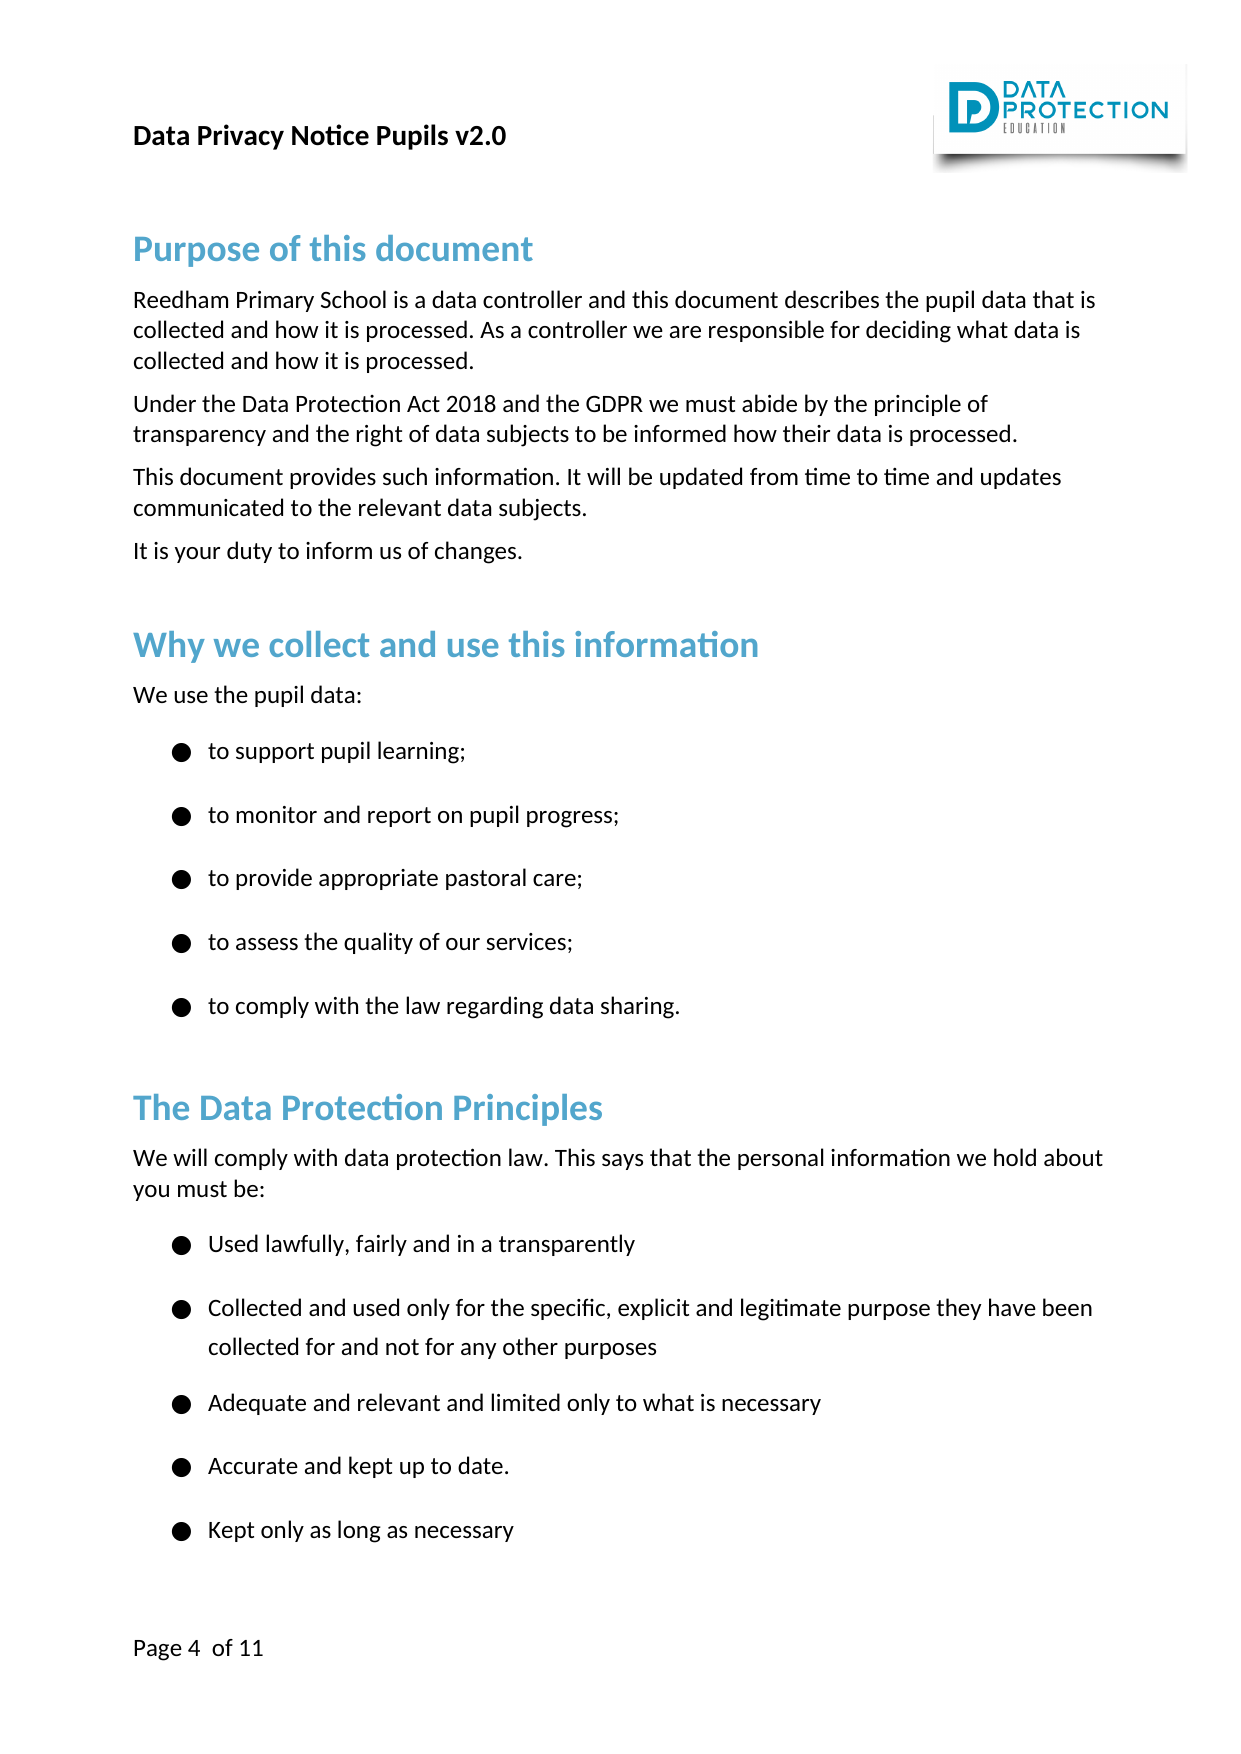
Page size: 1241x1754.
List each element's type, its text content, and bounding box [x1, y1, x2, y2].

text Under the Data Protection Act 2018 and the GDPR we must abide by the principle of transparency and the right of data subjects to be informed how their data is processed. [133, 388, 1107, 449]
list to assess the quality of our services; [170, 913, 1107, 965]
text This document provides such information. It will be updated from time to time and updates communicated to the relevant data subjects. [133, 461, 1107, 522]
list to comply with the law regarding data sharing. [170, 977, 1107, 1028]
text We will comply with data protection law. This says that the personal information we hold about you must be: [133, 1142, 1107, 1203]
list to provide appropriate pastoral care; [170, 850, 1107, 901]
list Used lawfully, fairly and in a transparently [170, 1216, 1107, 1267]
text It is your duty to inform us of changes. [133, 535, 1107, 565]
list to monitor and report on pupil progress; [170, 786, 1107, 837]
list Accurate and kept up to date. [170, 1438, 1107, 1489]
list Kept only as long as necessary [170, 1501, 1107, 1553]
list Collected and used only for the specific, explicit and legitimate purpose they have been collected for and not for any other purposes [170, 1280, 1107, 1361]
list Adequate and relevant and limited only to what is necessary [170, 1374, 1107, 1425]
text Reedham Primary School is a data controller and this document describes the pupil data that is collected and how it is processed. As a controller we are responsible for deciding what data is collected and how it is processed. [133, 284, 1107, 375]
subtitle The Data Protection Principles [133, 1084, 1107, 1130]
list to support pupil learning; [170, 722, 1107, 773]
subtitle Purpose of this document [133, 225, 1107, 271]
subtitle Why we collect and use this information [133, 621, 1107, 667]
picture [932, 64, 1188, 173]
text We use the pupil data: [133, 679, 1107, 710]
